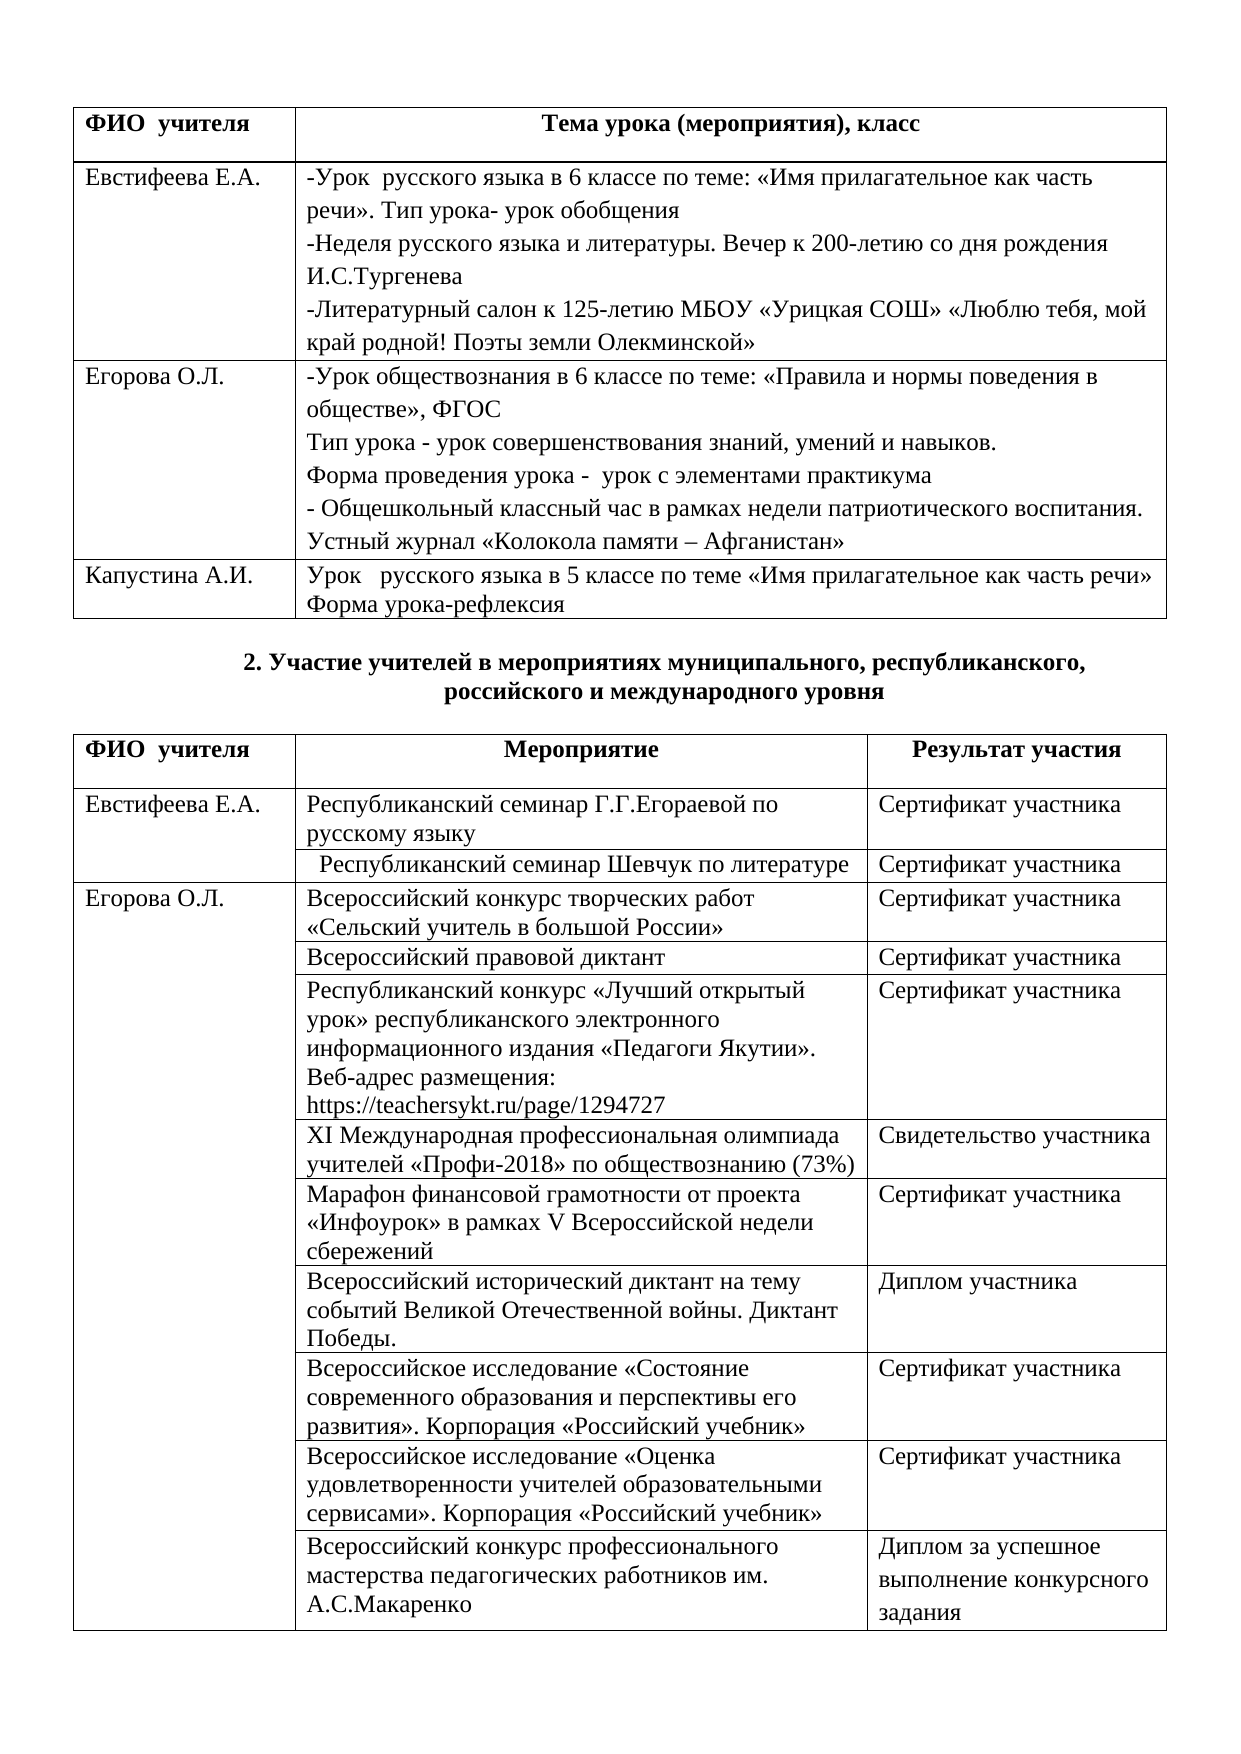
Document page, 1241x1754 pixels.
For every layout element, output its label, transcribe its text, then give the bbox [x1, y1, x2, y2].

table_header Мероприятие [296, 735, 867, 788]
table_cell Диплом участника [868, 1266, 1166, 1352]
table_cell Свидетельство участника [868, 1120, 1166, 1178]
table_header Тема урока (мероприятия), класс [296, 108, 1166, 161]
table_cell -Урок обществознания в 6 классе по теме: «Правила и нормы поведения в обществе», ФГОС Тип урока - урок совершенствования знаний, умений и навыков. Форма проведения урока - урок с элементами практикума - Общешкольный классный час в рамках недели патриотического воспитания. Устный журнал «Колокола памяти – Афганистан» [296, 361, 1166, 559]
table_cell Республиканский семинар Г.Г.Егораевой по русскому языку [296, 789, 867, 848]
table_cell Капустина А.И. [74, 560, 295, 617]
table_cell Всероссийский правовой диктант [296, 942, 867, 974]
table_cell Всероссийское исследование «Состояние современного образования и перспективы его развития». Корпорация «Российский учебник» [296, 1353, 867, 1440]
table_header ФИО учителя [74, 108, 295, 161]
table_cell Евстифеева Е.А. [74, 163, 295, 360]
table_cell Сертификат участника [868, 1179, 1166, 1265]
table_cell Сертификат участника [868, 942, 1166, 974]
table_cell Сертификат участника [868, 789, 1166, 848]
table_cell Всероссийский конкурс творческих работ «Сельский учитель в большой России» [296, 883, 867, 941]
table_cell Урок русского языка в 5 классе по теме «Имя прилагательное как часть речи» Форма урока-рефлексия [296, 560, 1166, 617]
table_cell Республиканский семинар Шевчук по литературе [296, 850, 867, 882]
table_cell Диплом за успешное выполнение конкурсного задания [868, 1531, 1166, 1630]
table_cell Евстифеева Е.А. [74, 789, 295, 882]
table_cell Всероссийское исследование «Оценка удовлетворенности учителей образовательными сервисами». Корпорация «Российский учебник» [296, 1441, 867, 1530]
text 2. Участие учителей в мероприятиях муниципального, республиканского, российского и международного уровня [177, 647, 1152, 705]
table_cell -Урок русского языка в 6 классе по теме: «Имя прилагательное как часть речи». Тип урока- урок обобщения -Неделя русского языка и литературы. Вечер к 200-летию со дня рождения И.С.Тургенева -Литературный салон к 125-летию МБОУ «Урицкая СОШ» «Люблю тебя, мой край родной! Поэты земли Олекминской» [296, 163, 1166, 360]
table_cell Сертификат участника [868, 850, 1166, 882]
table_cell Егорова О.Л. [74, 883, 295, 1630]
table_cell XI Международная профессиональная олимпиада учителей «Профи-2018» по обществознанию (73%) [296, 1120, 867, 1178]
table_header ФИО учителя [74, 735, 295, 788]
table_cell Сертификат участника [868, 883, 1166, 941]
table_cell Марафон финансовой грамотности от проекта «Инфоурок» в рамках V Всероссийской недели сбережений [296, 1179, 867, 1265]
table_cell Всероссийский конкурс профессионального мастерства педагогических работников им. А.С.Макаренко [296, 1531, 867, 1630]
table_header Результат участия [868, 735, 1166, 788]
table_cell Сертификат участника [868, 1441, 1166, 1530]
table_cell Всероссийский исторический диктант на тему событий Великой Отечественной войны. Диктант Победы. [296, 1266, 867, 1352]
table_cell Егорова О.Л. [74, 361, 295, 559]
table_cell Сертификат участника [868, 975, 1166, 1119]
table_cell Республиканский конкурс «Лучший открытый урок» республиканского электронного информационного издания «Педагоги Якутии». Веб-адрес размещения: https://teachersykt.ru/page/1294727 [296, 975, 867, 1119]
table_cell Сертификат участника [868, 1353, 1166, 1440]
